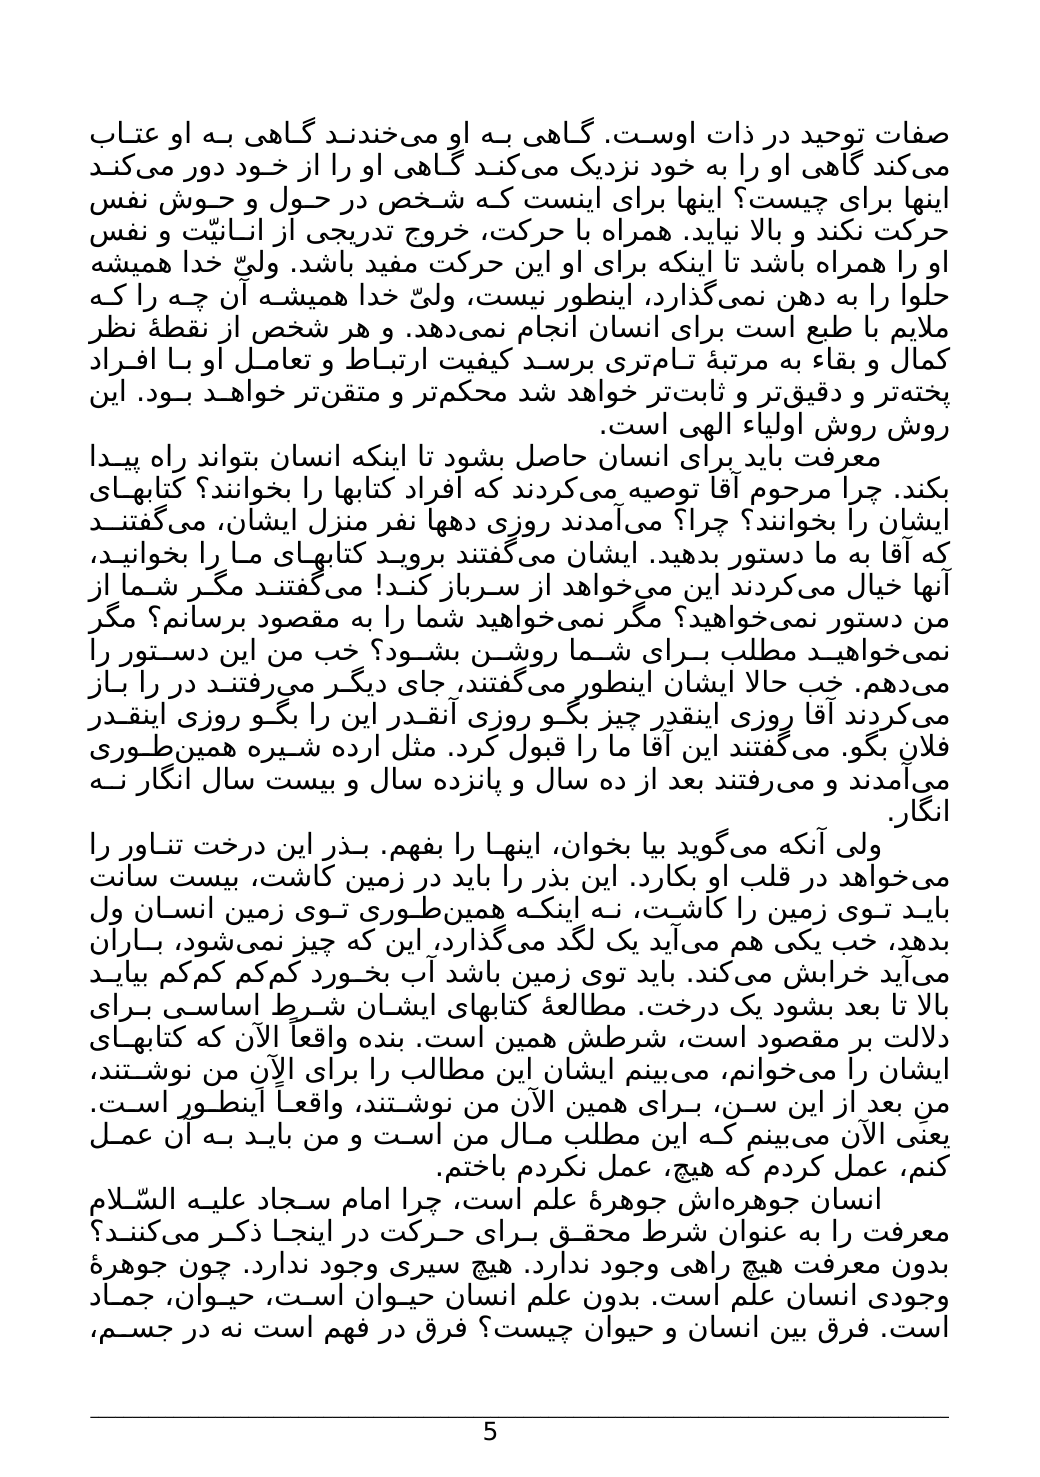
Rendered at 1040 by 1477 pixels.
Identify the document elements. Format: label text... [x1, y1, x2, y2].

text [89, 118, 951, 441]
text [89, 1183, 951, 1345]
text ولی آنکه می‌گوید بیا بخوان، اینها را بفهم. بذر این درخت تناور را می‌خواهد در قلب او بکارد. این بذر را باید در زمین کاشت، بیست سانت باید توی زمین را کاشت، نه اینکه همین‌طوری توی زمین انسان ول بدهد، خب یکی هم می‌آید یک لگد می‌گذارد، این که چیز نمی‌شود، باران می‌آید خرابش می‌کند. باید توی زمین باشد آب بخورد کم‌کم کم‌کم بیاید بالا تا بعد بشود یک درخت. مطالعۀ کتابهای ایشان شرط اساسی برای دلالت بر مقصود است، شرطش همین است. بنده واقعاً الآن که کتابهای ایشان را می‌خوانم، می‌بینم ایشان این مطالب را برای الآنِ من نوشتند، منِ بعد از این سن، برای همین الآن من نوشتند، واقعاً اینطور است. یعنی الآن می‌بینم که این مطلب مال من است و من باید به آن عمل کنم، عمل کردم که هیچ، عمل نکردم باختم. [89, 828, 951, 1183]
text معرفت باید برای انسان حاصل بشود تا اینکه انسان بتواند راه پیدا بکند. چرا مرحوم آقا توصیه می‌کردند که افراد کتابها را بخوانند؟ کتابهای ایشان را بخوانند؟ چرا؟ می‌آمدند روزی دهها نفر منزل ایشان، می‌گفتند که آقا به ما دستور بدهید. ایشان می‌گفتند بروید کتابهای ما را بخوانید، آنها خیال می‌کردند این می‌خواهد از سرباز کند! می‌گفتند مگر شما از من دستور نمی‌خواهید؟ مگر نمی‌خواهید شما را به مقصود برسانم؟ مگر نمی‌خواهید مطلب برای شما روشن بشود؟ خب من این دستور را می‌دهم. خب حالا ایشان اینطور می‌گفتند، جای دیگر می‌رفتند در را باز می‌کردند آقا روزی اینقدر چیز بگو روزی آنقدر این را بگو روزی اینقدر فلان بگو. می‌گفتند این آقا ما را قبول کرد. مثل ارده شیره همین‌طوری می‌آمدند و می‌رفتند بعد از ده سال و پانزده سال و بیست سال انگار نه انگار. [89, 441, 951, 828]
